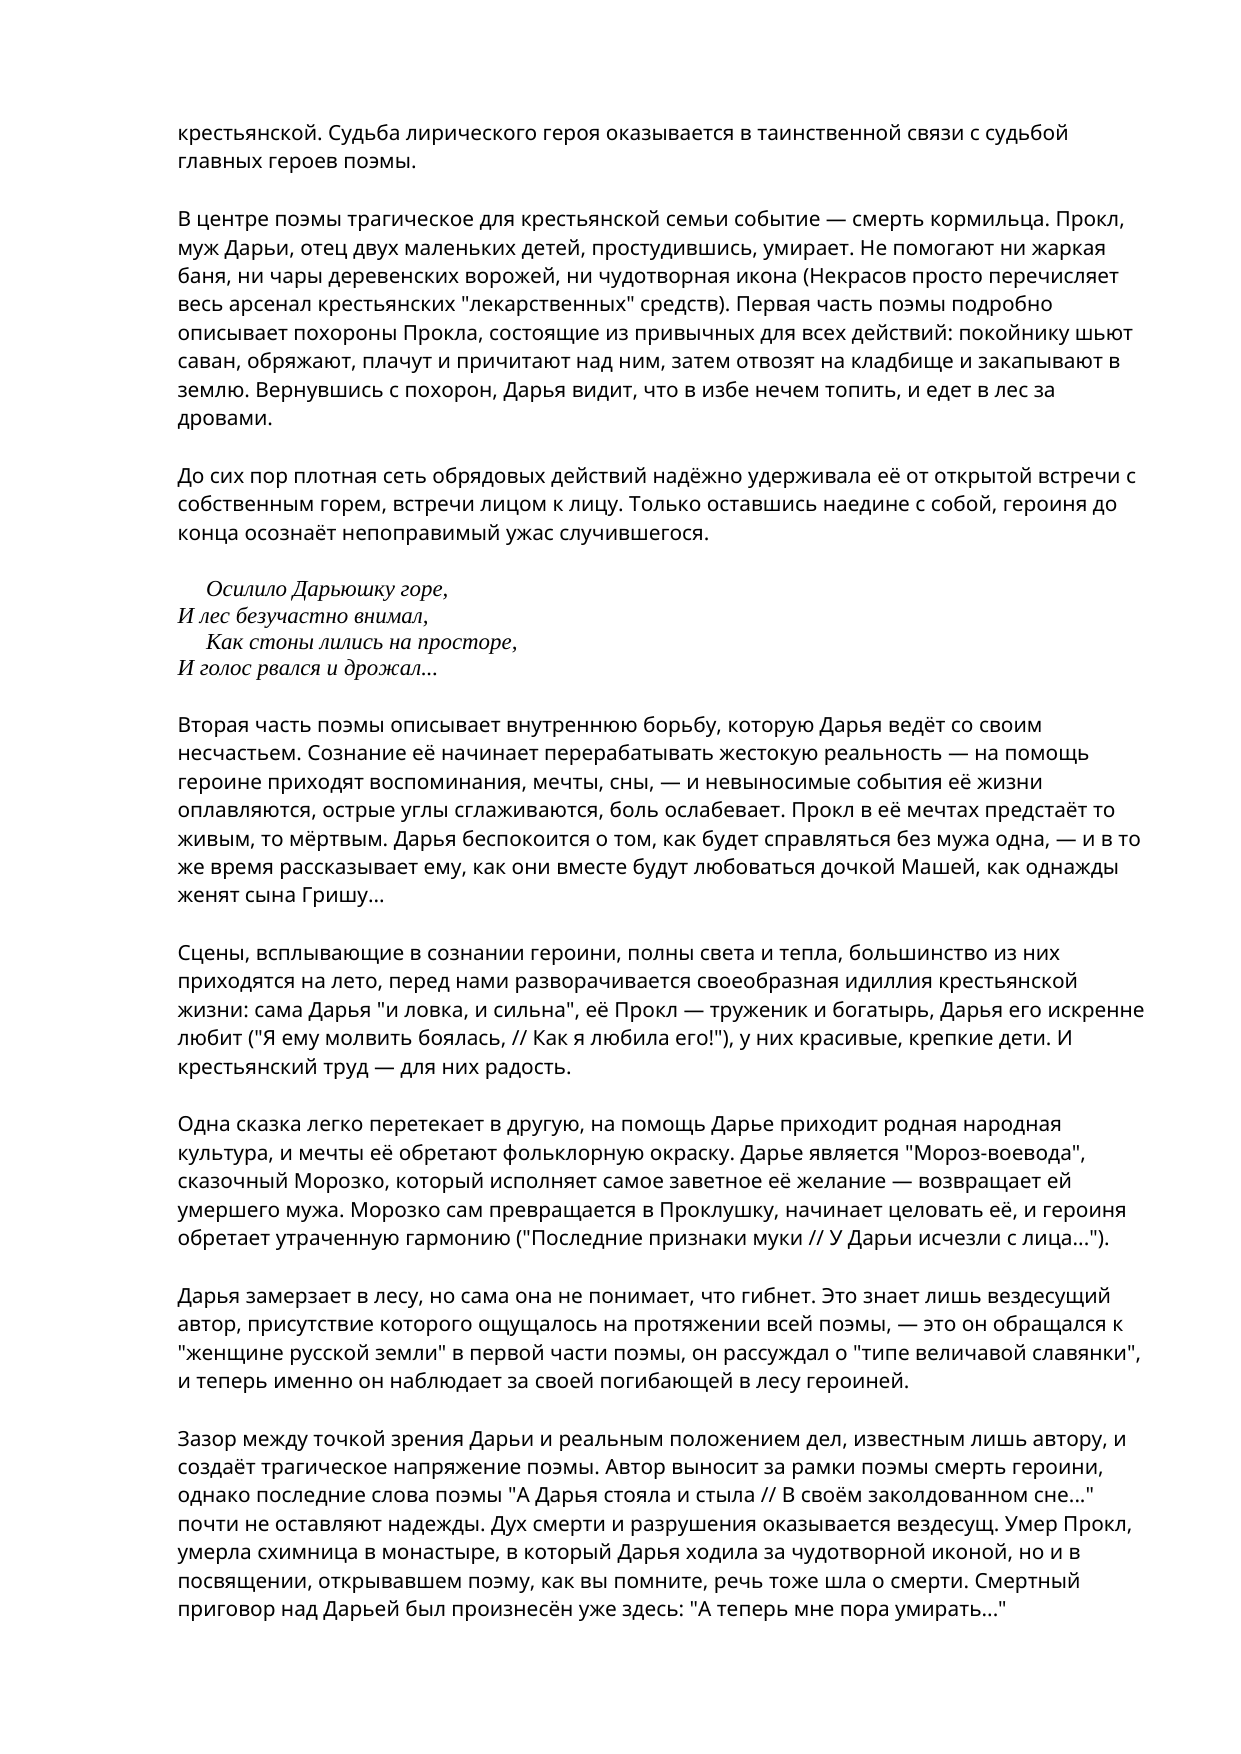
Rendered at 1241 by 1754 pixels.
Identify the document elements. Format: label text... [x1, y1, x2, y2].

text Осилило Дарьюшку горе, И лес безучастно внимал, Как стоны лились на просторе, И голос рвался и дрожал... [177, 575, 1152, 681]
text До сих пор плотная сеть обрядовых действий надёжно удерживала её от открытой встречи с собственным горем, встречи лицом к лицу. Только оставшись наедине с собой, героиня до конца осознаёт непоправимый ужас случившегося. [177, 461, 1152, 546]
text Сцены, всплывающие в сознании героини, полны света и тепла, большинство из них приходятся на лето, перед нами разворачивается своеобразная идиллия крестьянской жизни: сама Дарья "и ловка, и сильна", её Прокл — труженик и богатырь, Дарья его искренне любит ("Я ему молвить боялась, // Как я любила его!"), у них красивые, крепкие дети. И крестьянский труд — для них радость. [177, 938, 1152, 1080]
text В центре поэмы трагическое для крестьянской семьи событие — смерть кормильца. Прокл, муж Дарьи, отец двух маленьких детей, простудившись, умирает. Не помогают ни жаркая баня, ни чары деревенских ворожей, ни чудотворная икона (Некрасов просто перечисляет весь арсенал крестьянских "лекарственных" средств). Первая часть поэмы подробно описывает похороны Прокла, состоящие из привычных для всех действий: покойнику шьют саван, обряжают, плачут и причитают над ним, затем отвозят на кладбище и закапывают в землю. Вернувшись с похорон, Дарья видит, что в избе нечем топить, и едет в лес за дровами. [177, 204, 1152, 432]
text Вторая часть поэмы описывает внутреннюю борьбу, которую Дарья ведёт со своим несчастьем. Сознание её начинает перерабатывать жестокую реальность — на помощь героине приходят воспоминания, мечты, сны, — и невыносимые события её жизни оплавляются, острые углы сглаживаются, боль ослабевает. Прокл в её мечтах предстаёт то живым, то мёртвым. Дарья беспокоится о том, как будет справляться без мужа одна, — и в то же время рассказывает ему, как они вместе будут любоваться дочкой Машей, как однажды женят сына Гришу... [177, 710, 1152, 909]
text Одна сказка легко перетекает в другую, на помощь Дарье приходит родная народная культура, и мечты её обретают фольклорную окраску. Дарье является "Мороз-воевода", сказочный Морозко, который исполняет самое заветное её желание — возвращает ей умершего мужа. Морозко сам превращается в Проклушку, начинает целовать её, и героиня обретает утраченную гармонию ("Последние признаки муки // У Дарьи исчезли с лица..."). [177, 1109, 1152, 1252]
text Зазор между точкой зрения Дарьи и реальным положением дел, известным лишь автору, и создаёт трагическое напряжение поэмы. Автор выносит за рамки поэмы смерть героини, однако последние слова поэмы "А Дарья стояла и стыла // В своём заколдованном сне..." почти не оставляют надежды. Дух смерти и разрушения оказывается вездесущ. Умер Прокл, умерла схимница в монастыре, в который Дарья ходила за чудотворной иконой, но и в посвящении, открывавшем поэму, как вы помните, речь тоже шла о смерти. Смертный приговор над Дарьей был произнесён уже здесь: "А теперь мне пора умирать..." [177, 1424, 1152, 1623]
text Дарья замерзает в лесу, но сама она не понимает, что гибнет. Это знает лишь вездесущий автор, присутствие которого ощущалось на протяжении всей поэмы, — это он обращался к "женщине русской земли" в первой части поэмы, он рассуждал о "типе величавой славянки", и теперь именно он наблюдает за своей погибающей в лесу героиней. [177, 1281, 1152, 1394]
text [177, 118, 1152, 175]
